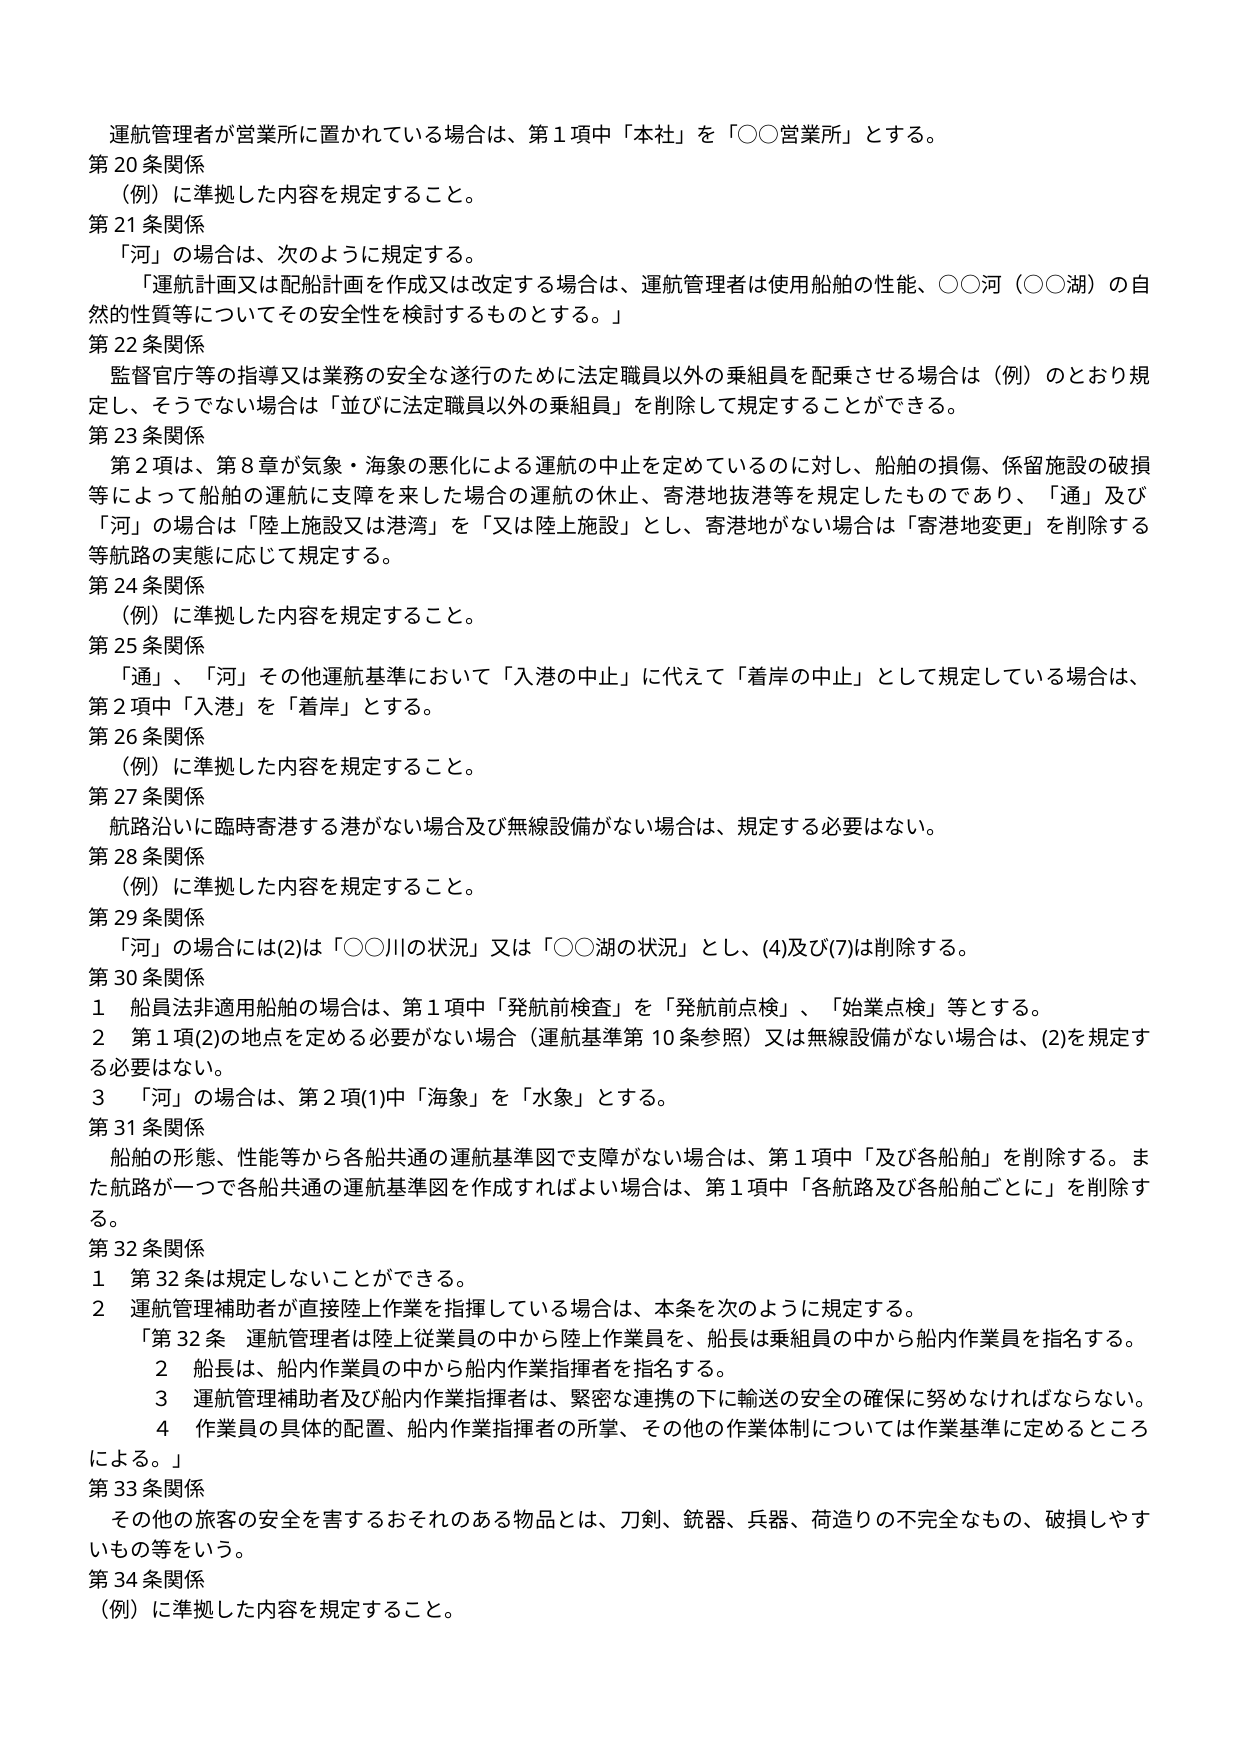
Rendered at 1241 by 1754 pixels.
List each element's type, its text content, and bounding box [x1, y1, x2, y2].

text 船舶の形態、性能等から各船共通の運航基準図で支障がない場合は、第１項中「及び各船舶」を削除する。また航路が一つで各船共通の運航基準図を作成すればよい場合は、第１項中「各航路及び各船舶ごとに」を削除する。 [89, 1142, 1152, 1232]
text （例）に準拠した内容を規定すること。 [89, 871, 1152, 901]
text １ 船員法非適用船舶の場合は、第１項中「発航前検査」を「発航前点検」、「始業点検」等とする。 [89, 991, 1152, 1021]
text 第31条関係 [89, 1112, 1152, 1142]
text 第21条関係 [89, 208, 1152, 238]
text 第28条関係 [89, 841, 1152, 871]
text （例）に準拠した内容を規定すること。 [89, 750, 1152, 780]
text ２ 運航管理補助者が直接陸上作業を指揮している場合は、本条を次のように規定する。 [89, 1292, 1152, 1322]
text 「河」の場合には(2)は「○○川の状況」又は「○○湖の状況」とし、(4)及び(7)は削除する。 [89, 931, 1152, 961]
text ４ 作業員の具体的配置、船内作業指揮者の所掌、その他の作業体制については作業基準に定めるところによる。」 [89, 1413, 1152, 1473]
text １ 第32条は規定しないことができる。 [89, 1262, 1152, 1292]
text 第26条関係 [89, 720, 1152, 750]
text 第20条関係 [89, 148, 1152, 178]
text 運航管理者が営業所に置かれている場合は、第１項中「本社」を「○○営業所」とする。 [89, 118, 1152, 148]
text （例）に準拠した内容を規定すること。 [89, 178, 1152, 208]
text 「第32条 運航管理者は陸上従業員の中から陸上作業員を、船長は乗組員の中から船内作業員を指名する。 [89, 1322, 1152, 1352]
text 監督官庁等の指導又は業務の安全な遂行のために法定職員以外の乗組員を配乗させる場合は（例）のとおり規定し、そうでない場合は「並びに法定職員以外の乗組員」を削除して規定することができる。 [89, 359, 1152, 419]
text ３ 運航管理補助者及び船内作業指揮者は、緊密な連携の下に輸送の安全の確保に努めなければならない。 [89, 1382, 1152, 1413]
text 第22条関係 [89, 329, 1152, 359]
text 第32条関係 [89, 1232, 1152, 1262]
text 第24条関係 [89, 570, 1152, 600]
text 第33条関係 [89, 1473, 1152, 1503]
text 「河」の場合は、次のように規定する。 [89, 238, 1152, 269]
text 第34条関係 [89, 1563, 1152, 1593]
text ２ 第１項(2)の地点を定める必要がない場合（運航基準第10条参照）又は無線設備がない場合は、(2)を規定する必要はない。 [89, 1021, 1152, 1081]
text （例）に準拠した内容を規定すること。 [89, 600, 1152, 630]
text その他の旅客の安全を害するおそれのある物品とは、刀剣、銃器、兵器、荷造りの不完全なもの、破損しやすいもの等をいう。 [89, 1503, 1152, 1563]
text 第23条関係 [89, 419, 1152, 449]
text 「運航計画又は配船計画を作成又は改定する場合は、運航管理者は使用船舶の性能、○○河（○○湖）の自然的性質等についてその安全性を検討するものとする。」 [89, 269, 1152, 329]
text ３ 「河」の場合は、第２項(1)中「海象」を「水象」とする。 [89, 1081, 1152, 1112]
text 航路沿いに臨時寄港する港がない場合及び無線設備がない場合は、規定する必要はない。 [89, 811, 1152, 841]
text ２ 船長は、船内作業員の中から船内作業指揮者を指名する。 [89, 1352, 1152, 1382]
text 第29条関係 [89, 901, 1152, 931]
text （例）に準拠した内容を規定すること。 [89, 1593, 1152, 1623]
text 第27条関係 [89, 780, 1152, 811]
text 第25条関係 [89, 630, 1152, 660]
text 第２項は、第８章が気象・海象の悪化による運航の中止を定めているのに対し、船舶の損傷、係留施設の破損等によって船舶の運航に支障を来した場合の運航の休止、寄港地抜港等を規定したものであり、「通」及び「河」の場合は「陸上施設又は港湾」を「又は陸上施設」とし、寄港地がない場合は「寄港地変更」を削除する等航路の実態に応じて規定する。 [89, 449, 1152, 570]
text 「通」、「河」その他運航基準において「入港の中止」に代えて「着岸の中止」として規定している場合は、第２項中「入港」を「着岸」とする。 [89, 660, 1152, 720]
text 第30条関係 [89, 961, 1152, 991]
